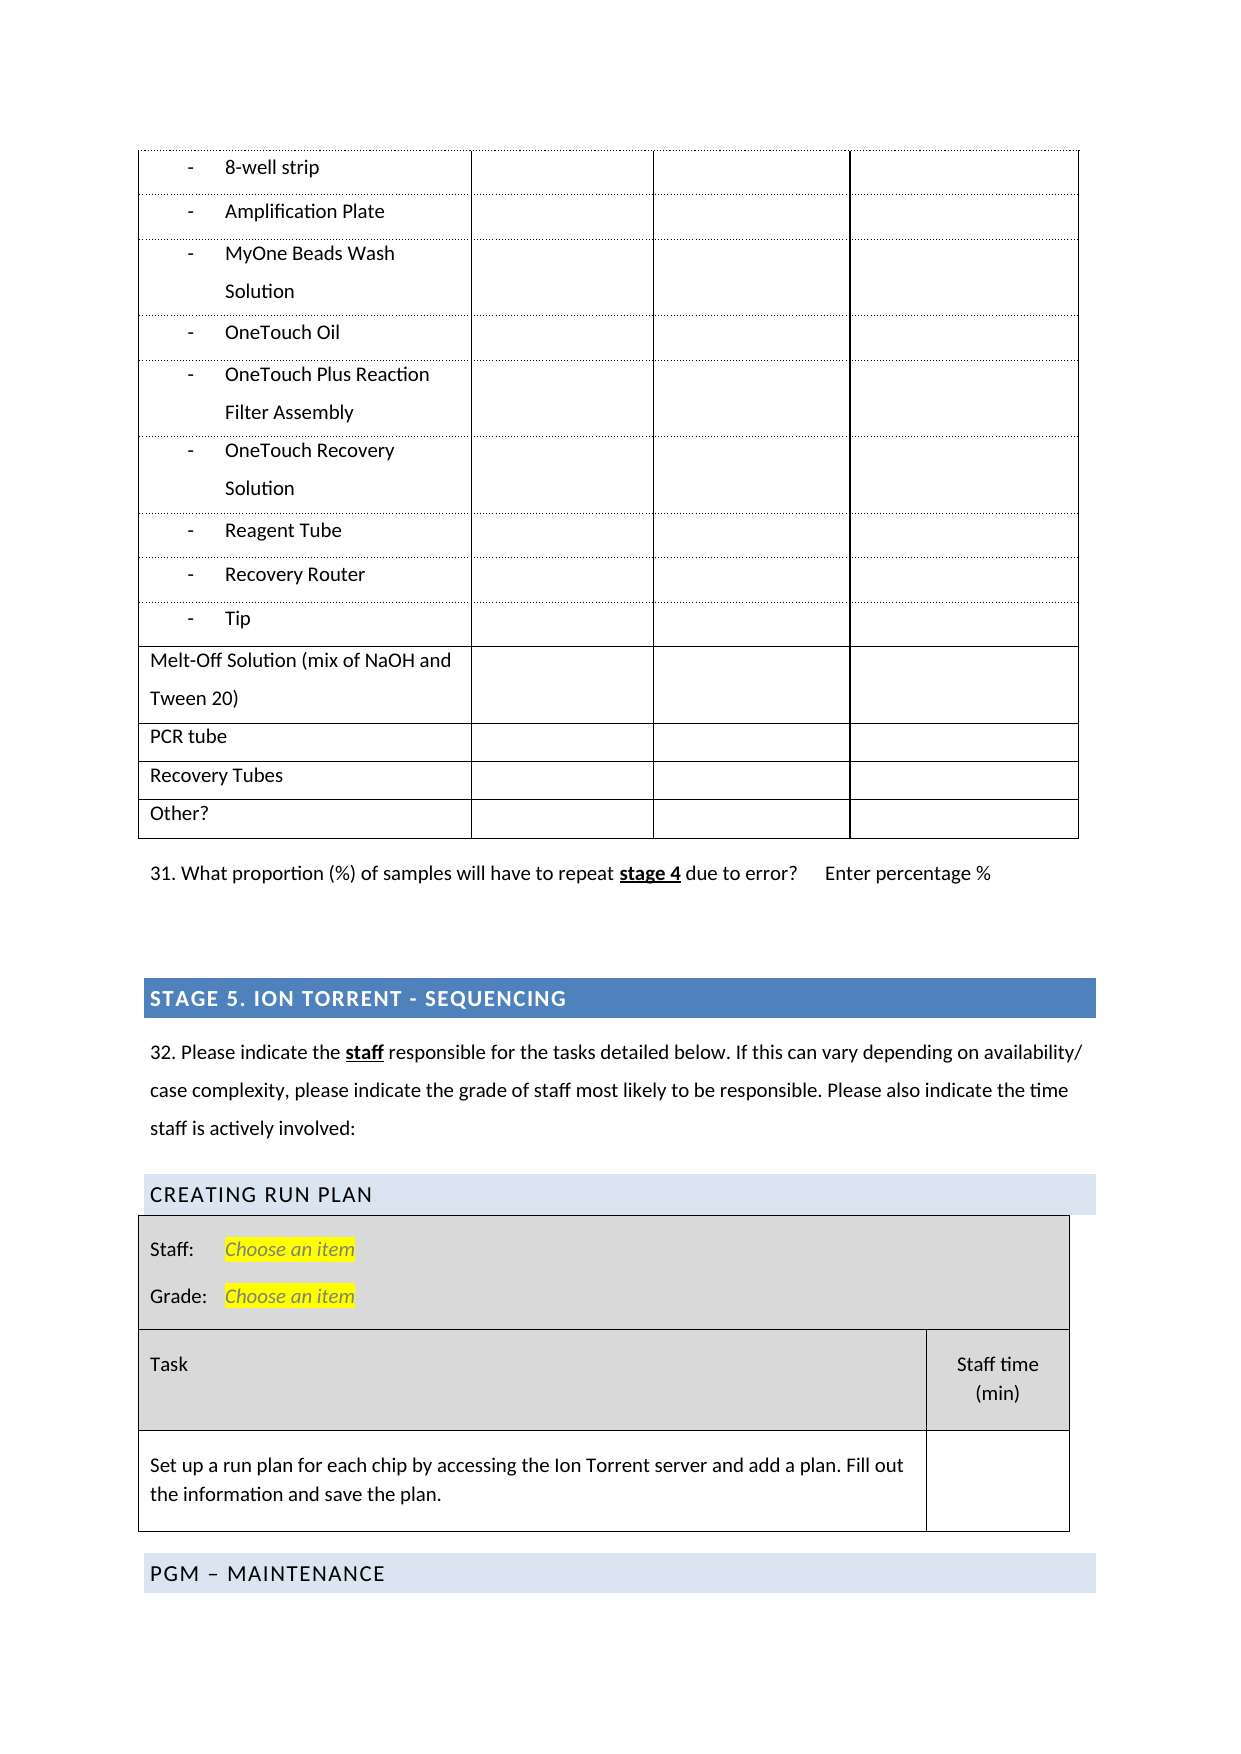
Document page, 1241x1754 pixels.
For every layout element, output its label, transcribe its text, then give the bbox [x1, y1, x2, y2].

table_cell [654, 360, 849, 436]
table_cell [851, 762, 1078, 799]
table_cell Reagent Tube [139, 513, 471, 557]
subtitle Stage 5. Ion Torrent - Sequencing [150, 984, 1090, 1012]
table_cell [472, 360, 653, 436]
table_cell [851, 360, 1078, 436]
table_cell [927, 1431, 1069, 1531]
table_cell OneTouch Oil [139, 315, 471, 360]
table_cell MyOne Beads Wash Solution [139, 239, 471, 315]
table_cell [472, 724, 653, 761]
table_cell [851, 194, 1078, 239]
table_cell Amplification Plate [139, 194, 471, 239]
table_cell [851, 800, 1078, 838]
table_cell Staff time (min) [927, 1330, 1069, 1430]
table_cell [654, 315, 849, 360]
subtitle PGM – Maintenance [150, 1559, 1090, 1587]
table_cell [851, 602, 1078, 646]
table_cell [139, 800, 471, 838]
table_cell Recovery Tubes [139, 762, 471, 799]
table_cell [851, 315, 1078, 360]
table_cell [654, 762, 849, 799]
subtitle Creating Run Plan [150, 1180, 1090, 1208]
table_cell [472, 513, 653, 557]
table_cell [851, 436, 1078, 513]
table_cell [654, 800, 849, 838]
table_cell [472, 800, 653, 838]
table_cell 8-well strip [139, 150, 472, 194]
table_header Staff: Grade: [139, 1216, 1069, 1329]
table_cell [472, 762, 653, 799]
table_cell Melt-Off Solution (mix of NaOH and Tween 20) [139, 647, 471, 722]
table_cell [472, 436, 653, 513]
table_cell [472, 150, 653, 194]
table_cell [654, 602, 849, 646]
table_cell [472, 647, 653, 722]
table_cell [654, 647, 849, 722]
table_cell OneTouch Plus Reaction Filter Assembly [139, 360, 471, 436]
table_cell Recovery Router [139, 557, 471, 602]
table_cell Set up a run plan for each chip by accessing the Ion Torrent server and add a plan. Fill out the information and save the plan. [139, 1431, 926, 1531]
table_cell [851, 724, 1078, 761]
text 31. What proportion (%) of samples will have to repeat stage 4 due to error? % [150, 860, 1090, 885]
table_cell [472, 239, 653, 315]
table_cell [472, 602, 653, 646]
table_cell [654, 557, 849, 602]
table_cell Tip [139, 602, 471, 646]
text 32. Please indicate the staff responsible for the tasks detailed below. If this can vary depending on availability/ case complexity, please indicate the grade of staff most likely to be responsible. Please also indicate the time staff is actively involved: [150, 1039, 1090, 1141]
table_cell Task [139, 1330, 926, 1430]
table_cell [851, 150, 1078, 194]
table_cell [851, 239, 1078, 315]
table_cell [654, 194, 849, 239]
table_cell [654, 239, 849, 315]
table_cell [851, 513, 1078, 557]
table_cell [472, 557, 653, 602]
table_cell [851, 557, 1078, 602]
table_cell PCR tube [139, 724, 471, 761]
table_cell [654, 150, 850, 194]
table_cell [472, 315, 653, 360]
table_cell [654, 724, 849, 761]
table_cell [654, 436, 849, 513]
table_cell [851, 647, 1078, 722]
table_cell OneTouch Recovery Solution [139, 436, 471, 513]
table_cell [472, 194, 653, 239]
table_cell [654, 513, 849, 557]
